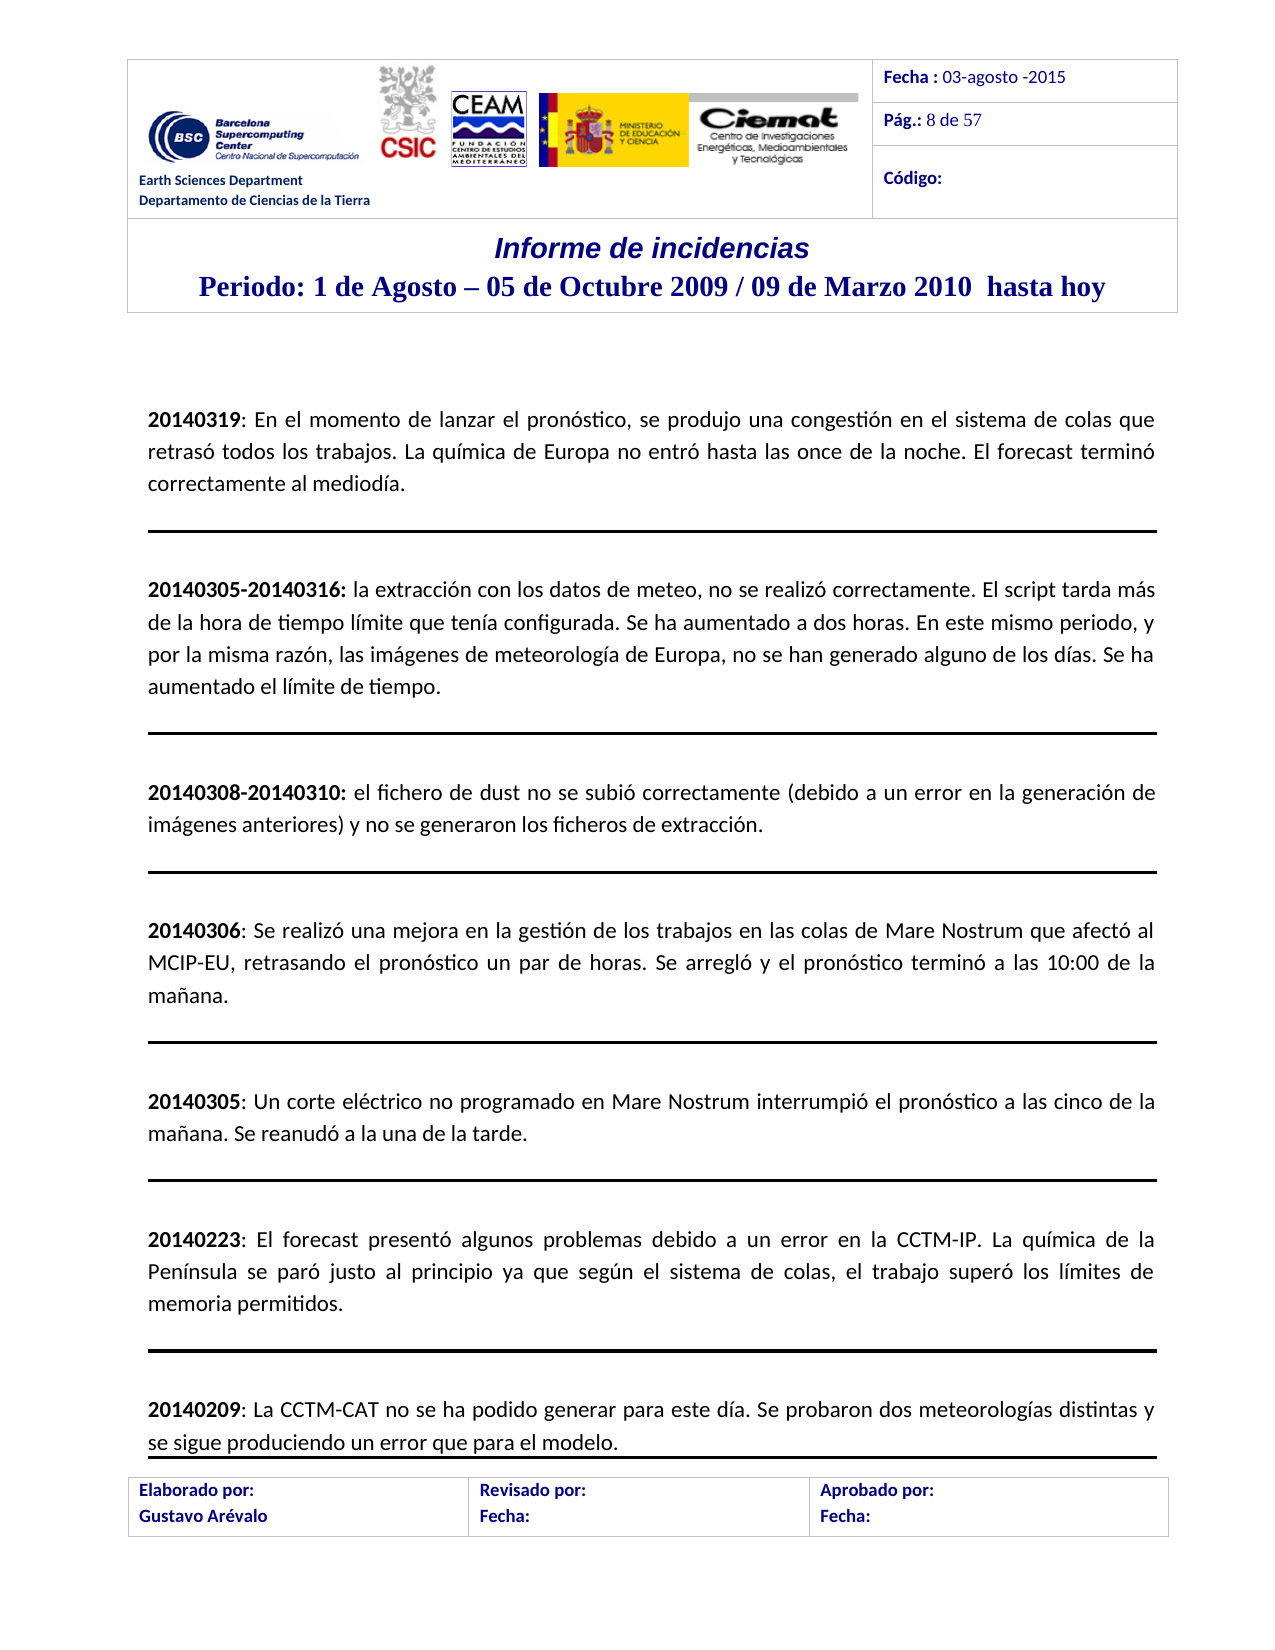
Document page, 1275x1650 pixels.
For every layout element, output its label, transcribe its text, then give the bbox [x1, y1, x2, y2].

picture [451, 91, 527, 167]
text 20140223: El forecast presentó algunos problemas debido a un error en la CCTM-IP. La química de la Península se paró justo al principio ya que según el sistema de colas, el trabajo superó los límites de memoria permitidos. [148, 1225, 1157, 1317]
picture [539, 93, 859, 167]
text 20140319: En el momento de lanzar el pronóstico, se produjo una congestión en el sistema de colas que retrasó todos los trabajos. La química de Europa no entró hasta las once de la noche. El forecast terminó correctamente al mediodía. [148, 405, 1157, 497]
text 20140305-20140316: la extracción con los datos de meteo, no se realizó correctamente. El script tarda más de la hora de tiempo límite que tenía configurada. Se ha aumentado a dos horas. En este mismo periodo, y por la misma razón, las imágenes de meteorología de Europa, no se han generado alguno de los días. Se ha aumentado el límite de tiempo. [148, 576, 1157, 700]
text 20140209: La CCTM-CAT no se ha podido generar para este día. Se probaron dos meteorologías distintas y se sigue produciendo un error que para el modelo. [148, 1395, 1157, 1456]
picture [376, 60, 440, 167]
text 20140305: Un corte eléctrico no programado en Mare Nostrum interrumpió el pronóstico a las cinco de la mañana. Se reanudó a la una de la tarde. [148, 1087, 1157, 1147]
text 20140306: Se realizó una mejora en la gestión de los trabajos en las colas de Mare Nostrum que afectó al MCIP-EU, retrasando el pronóstico un par de horas. Se arregló y el pronóstico terminó a las 10:00 de la mañana. [148, 916, 1157, 1009]
text 20140308-20140310: el fichero de dust no se subió correctamente (debido a un error en la generación de imágenes anteriores) y no se generaron los ficheros de extracción. [148, 778, 1157, 838]
